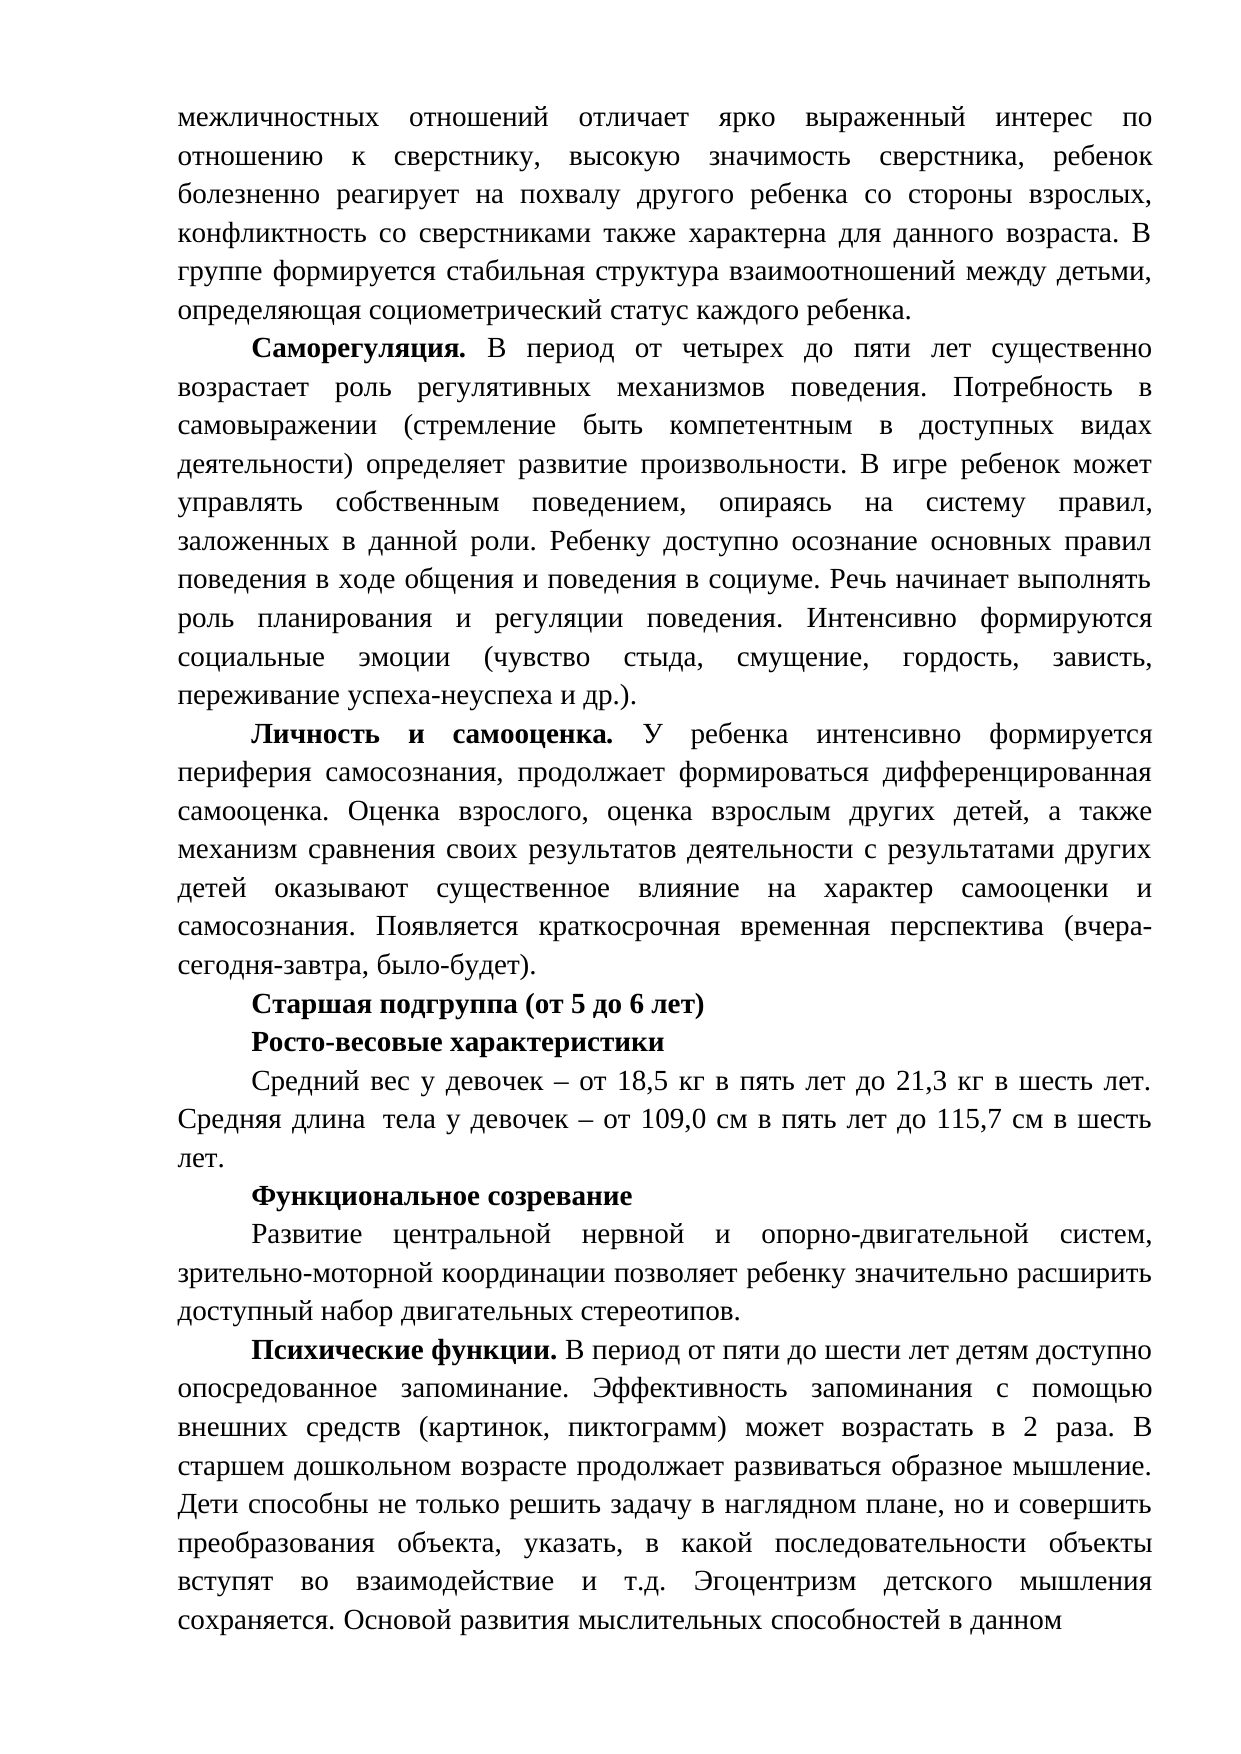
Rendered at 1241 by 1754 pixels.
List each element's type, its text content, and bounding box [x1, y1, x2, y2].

subtitle Функциональное созревание [251, 1179, 1178, 1212]
text Средний вес у девочек – от 18,5 кг в пять лет до 21,3 кг в шесть лет. Средняя длина тела у девочек – от 109,0 см в пять лет до 115,7 см в шесть лет. [177, 1063, 1153, 1174]
text Саморегуляция. В период от четырех до пяти лет существенно возрастает роль регулятивных механизмов поведения. Потребность в самовыражении (стремление быть компетентным в доступных видах деятельности) определяет развитие произвольности. В игре ребенок может управлять собственным поведением, опираясь на систему правил, заложенных в данной роли. Ребенку доступно осознание основных правил поведения в ходе общения и поведения в социуме. Речь начинает выполнять роль планирования и регуляции поведения. Интенсивно формируются социальные эмоции (чувство стыда, смущение, гордость, зависть, переживание успеха-неуспеха и др.). [177, 330, 1152, 711]
text Психические функции. В период от пяти до шести лет детям доступно опосредованное запоминание. Эффективность запоминания с помощью внешних средств (картинок, пиктограмм) может возрастать в 2 раза. В старшем дошкольном возрасте продолжает развиваться образное мышление. Дети способны не только решить задачу в наглядном плане, но и совершить преобразования объекта, указать, в какой последовательности объекты вступят во взаимодействие и т.д. Эгоцентризм детского мышления сохраняется. Основой развития мыслительных способностей в данном [177, 1332, 1152, 1635]
text Личность и самооценка. У ребенка интенсивно формируется периферия самосознания, продолжает формироваться дифференцированная самооценка. Оценка взрослого, оценка взрослым других детей, а также механизм сравнения своих результатов деятельности с результатами других детей оказывают существенное влияние на характер самооценки и самосознания. Появляется краткосрочная временная перспектива (вчера- сегодня-завтра, было-будет). [177, 716, 1152, 981]
text Развитие центральной нервной и опорно-двигательной систем, зрительно-моторной координации позволяет ребенку значительно расширить доступный набор двигательных стереотипов. [177, 1216, 1152, 1327]
text межличностных отношений отличает ярко выраженный интерес по отношению к сверстнику, высокую значимость сверстника, ребенок болезненно реагирует на похвалу другого ребенка со стороны взрослых, конфликтность со сверстниками также характерна для данного возраста. В группе формируется стабильная структура взаимоотношений между детьми, определяющая социометрический статус каждого ребенка. [177, 99, 1152, 325]
subtitle Старшая подгруппа (от 5 до 6 лет) Росто-весовые характеристики [251, 986, 705, 1058]
